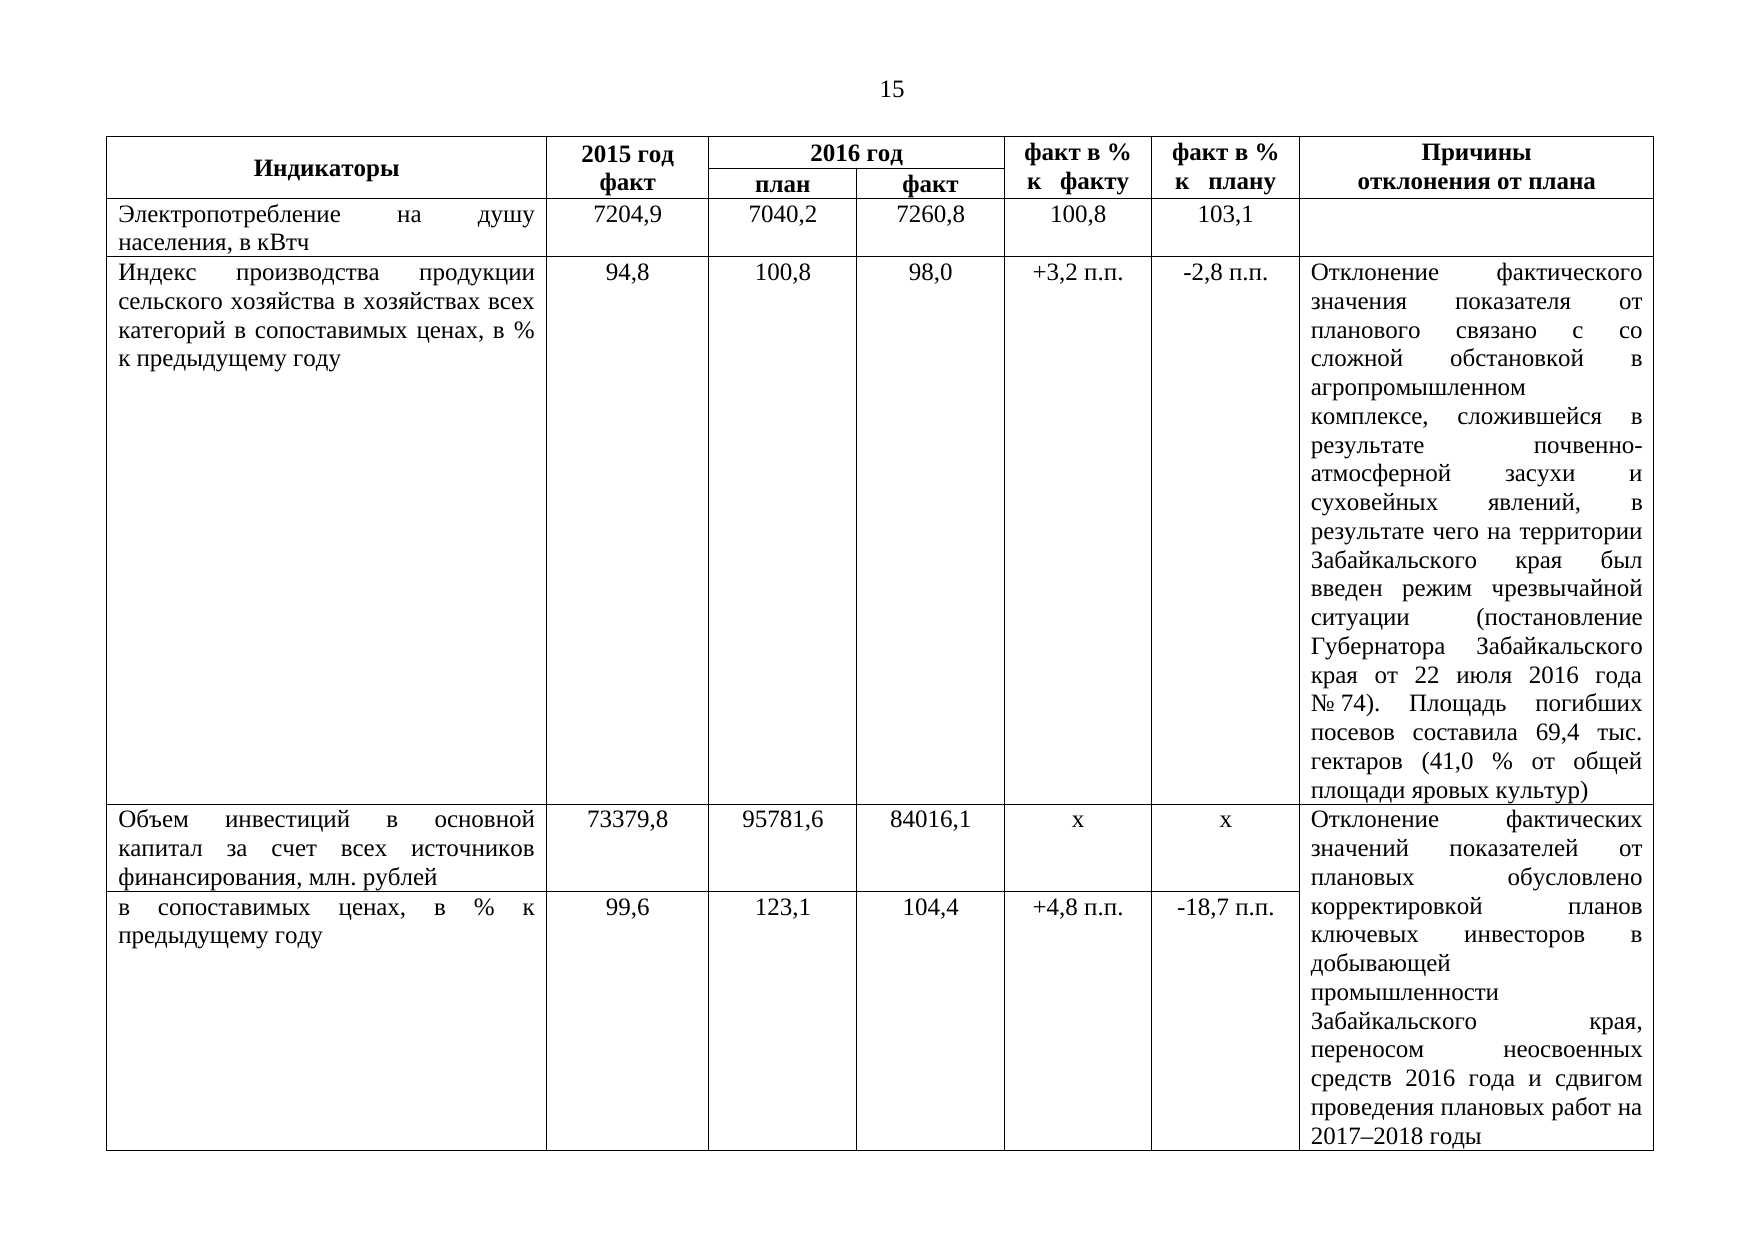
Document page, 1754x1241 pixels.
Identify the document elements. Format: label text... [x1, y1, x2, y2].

table_header Причины отклонения от плана [1300, 137, 1653, 198]
table_cell 100,8 [1005, 199, 1151, 256]
table_cell -18,7 п.п. [1152, 892, 1299, 1149]
table_cell Индекс производства продукции сельского хозяйства в хозяйствах всех категорий в сопоставимых ценах, в % к предыдущему году [107, 257, 546, 803]
table_header факт в % к факту 2015 года [1005, 137, 1151, 198]
table_cell 95781,6 [709, 805, 856, 891]
table_cell Отклонение фактических значений показателей от плановых обусловлено корректировкой планов ключевых инвесторов в добывающей промышленности Забайкальского края, переносом неосвоенных средств 2016 года и сдвигом проведения плановых работ на 2017–2018 годы [1300, 805, 1653, 1149]
table_header Индикаторы [107, 137, 546, 198]
table_cell +4,8 п.п. [1005, 892, 1151, 1149]
table_cell 7260,8 [857, 199, 1004, 256]
table_cell +3,2 п.п. [1005, 257, 1151, 803]
table_cell х [1005, 805, 1151, 891]
table_cell 73379,8 [547, 805, 708, 891]
table_cell 103,1 [1152, 199, 1299, 256]
table_cell Отклонение фактического значения показателя от планового связано с со сложной обстановкой в агропромышленном комплексе, сложившейся в результате почвенно-атмосферной засухи и суховейных явлений, в результате чего на территории Забайкальского края был введен режим чрезвычайной ситуации (постановление Губернатора Забайкальского края от 22 июля 2016 года № 74). Площадь погибших посевов составила 69,4 тыс. гектаров (41,0 % от общей площади яровых культур) [1300, 257, 1653, 803]
table_header 2015 год факт [547, 137, 708, 198]
table_cell 123,1 [709, 892, 856, 1149]
table_header 2016 год [709, 137, 1004, 168]
table_cell х [1152, 805, 1299, 891]
table_cell 99,6 [547, 892, 708, 1149]
table_cell 94,8 [547, 257, 708, 803]
table_cell 100,8 [709, 257, 856, 803]
table_cell -2,8 п.п. [1152, 257, 1299, 803]
table_cell 7040,2 [709, 199, 856, 256]
table_cell 7204,9 [547, 199, 708, 256]
table_cell Электропотребление на душу населения, в кВтч [107, 199, 546, 256]
table_cell план [709, 169, 856, 198]
table_cell факт [857, 169, 1004, 198]
table_header факт в % к плану 2016 года [1152, 137, 1299, 198]
table_cell Объем инвестиций в основной капитал за счет всех источников финансирования, млн. рублей [107, 805, 546, 891]
table_cell в сопоставимых ценах, в % к предыдущему году [107, 892, 546, 1149]
table_cell 84016,1 [857, 805, 1004, 891]
table_cell 98,0 [857, 257, 1004, 803]
table_cell 104,4 [857, 892, 1004, 1149]
table_cell [1300, 199, 1653, 256]
